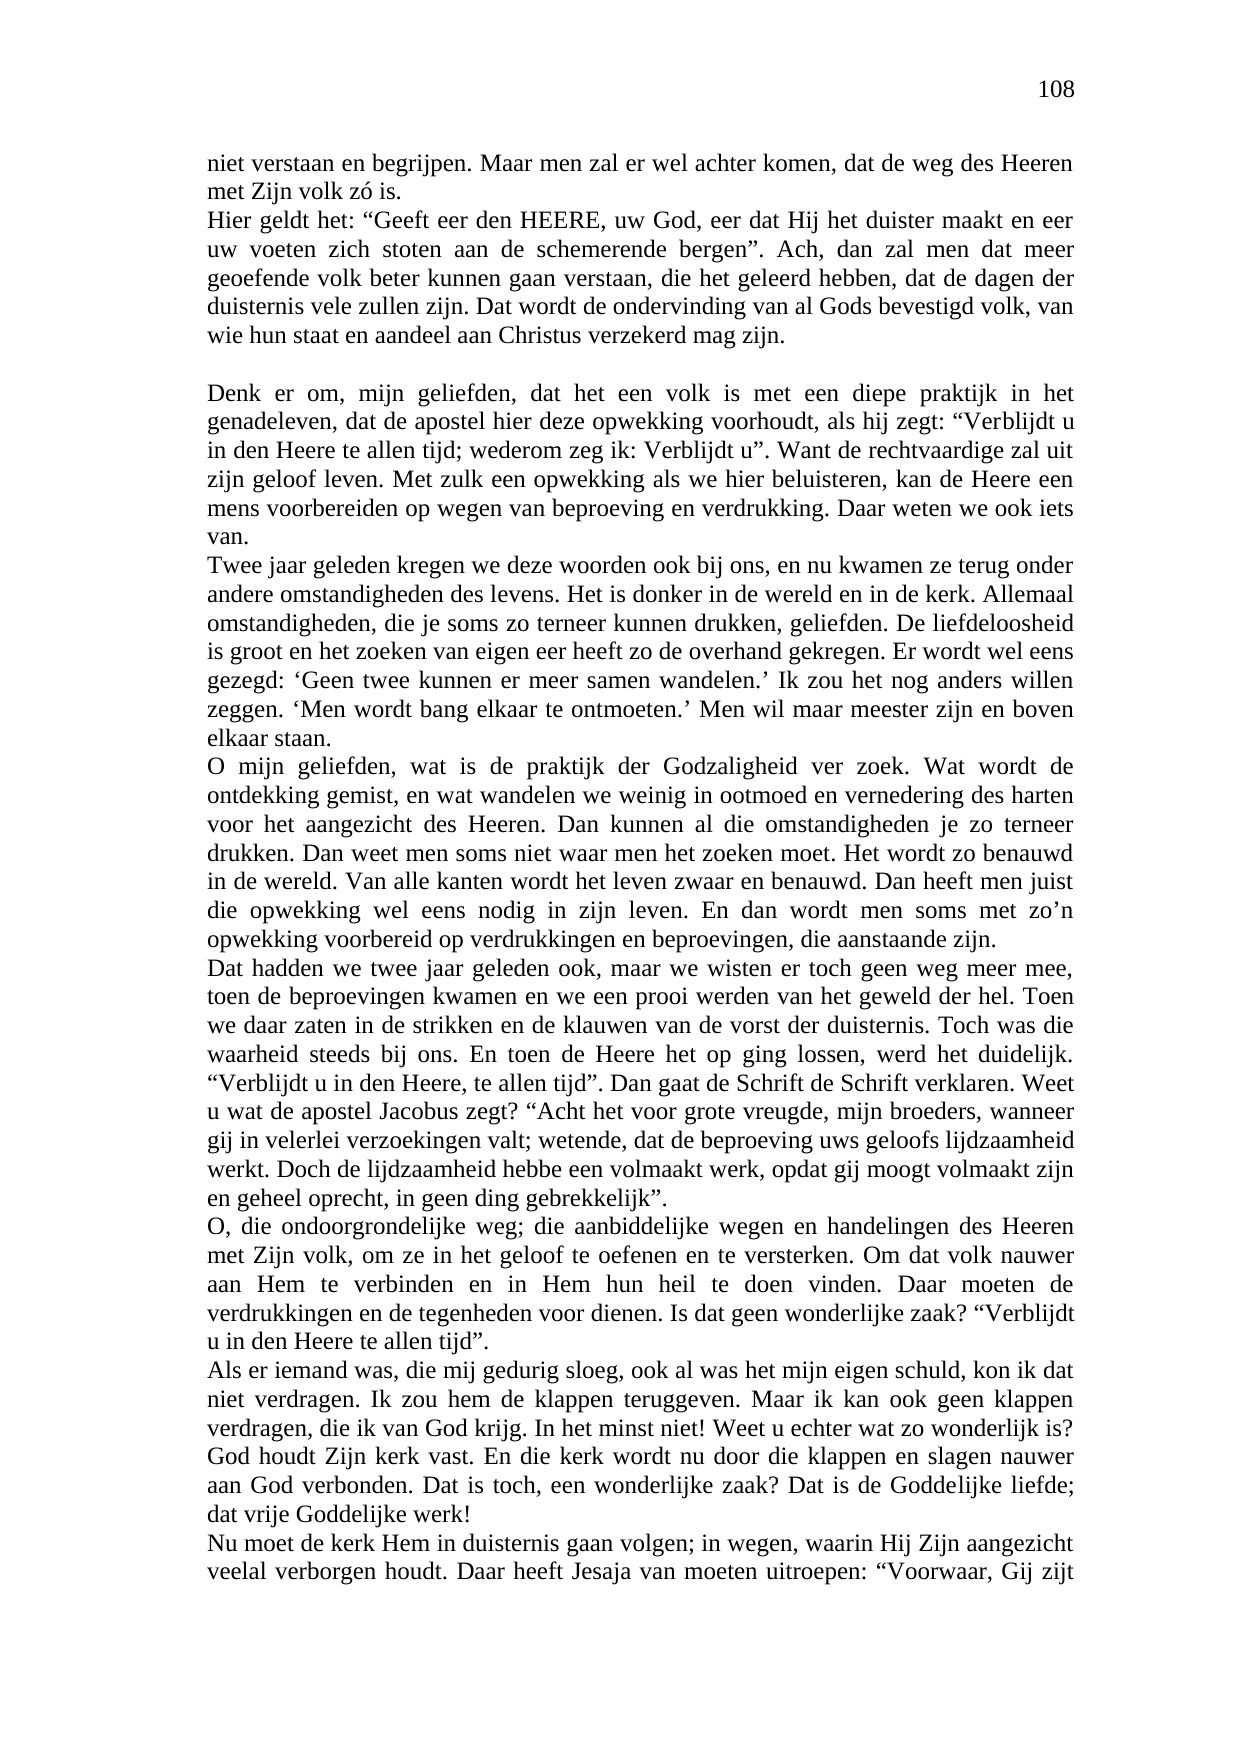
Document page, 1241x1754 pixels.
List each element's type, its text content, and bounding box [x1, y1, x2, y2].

text O mijn geliefden, wat is de praktijk der Godzaligheid ver zoek. Wat wordt de ontdekking gemist, en wat wandelen we weinig in ootmoed en vernedering des harten voor het aangezicht des Heeren. Dan kunnen al die omstandigheden je zo terneer drukken. Dan weet men soms niet waar men het zoeken moet. Het wordt zo benauwd in de wereld. Van alle kanten wordt het leven zwaar en benauwd. Dan heeft men juist die opwekking wel eens nodig in zijn leven. En dan wordt men soms met zo’n opwekking voorbereid op verdrukkingen en beproevingen, die aanstaande zijn. [207, 751, 1075, 953]
text O, die ondoorgrondelijke weg; die aanbiddelijke wegen en handelingen des Heeren met Zijn volk, om ze in het geloof te oefenen en te versterken. Om dat volk nauwer aan Hem te verbinden en in Hem hun heil te doen vinden. Daar moeten de verdrukkingen en de tegenheden voor dienen. Is dat geen wonderlijke zaak? “Verblijdt u in den Heere te allen tijd”. [207, 1211, 1075, 1355]
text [207, 148, 1075, 205]
text Dat hadden we twee jaar geleden ook, maar we wisten er toch geen weg meer mee, toen de beproevingen kwamen en we een prooi werden van het geweld der hel. Toen we daar zaten in de strikken en de klauwen van de vorst der duisternis. Toch was die waarheid steeds bij ons. En toen de Heere het op ging lossen, werd het duidelijk. “Verblijdt u in den Heere, te allen tijd”. Dan gaat de Schrift de Schrift verklaren. Weet u wat de apostel Jacobus zegt? “Acht het voor grote vreugde, mijn broeders, wanneer gij in velerlei verzoekingen valt; wetende, dat de beproeving uws geloofs lijdzaamheid werkt. Doch de lijdzaamheid hebbe een volmaakt werk, opdat gij moogt volmaakt zijn en geheel oprecht, in geen ding gebrekkelijk”. [207, 953, 1075, 1211]
text Twee jaar geleden kregen we deze woorden ook bij ons, en nu kwamen ze terug onder andere omstandigheden des levens. Het is donker in de wereld en in de kerk. Allemaal omstandigheden, die je soms zo terneer kunnen drukken, geliefden. De liefdeloosheid is groot en het zoeken van eigen eer heeft zo de overhand gekregen. Er wordt wel eens gezegd: ‘Geen twee kunnen er meer samen wandelen.’ Ik zou het nog anders willen zeggen. ‘Men wordt bang elkaar te ontmoeten.’ Men wil maar meester zijn en boven elkaar staan. [207, 550, 1075, 751]
text Als er iemand was, die mij gedurig sloeg, ook al was het mijn eigen schuld, kon ik dat niet verdragen. Ik zou hem de klappen teruggeven. Maar ik kan ook geen klappen verdragen, die ik van God krijg. In het minst niet! Weet u echter wat zo wonderlijk is? God houdt Zijn kerk vast. En die kerk wordt nu door die klappen en slagen nauwer aan God verbonden. Dat is toch, een wonderlijke zaak? Dat is de Goddelijke liefde; dat vrije Goddelijke werk! [207, 1355, 1075, 1528]
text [207, 1528, 1075, 1585]
text Denk er om, mijn geliefden, dat het een volk is met een diepe praktijk in het genadeleven, dat de apostel hier deze opwekking voorhoudt, als hij zegt: “Verblijdt u in den Heere te allen tijd; wederom zeg ik: Verblijdt u”. Want de rechtvaardige zal uit zijn geloof leven. Met zulk een opwekking als we hier beluisteren, kan de Heere een mens voorbereiden op wegen van beproeving en verdrukking. Daar weten we ook iets van. [207, 378, 1075, 550]
text Hier geldt het: “Geeft eer den HEERE, uw God, eer dat Hij het duister maakt en eer uw voeten zich stoten aan de schemerende bergen”. Ach, dan zal men dat meer geoefende volk beter kunnen gaan verstaan, die het geleerd hebben, dat de dagen der duisternis vele zullen zijn. Dat wordt de ondervinding van al Gods bevestigd volk, van wie hun staat en aandeel aan Christus verzekerd mag zijn. [207, 205, 1075, 349]
